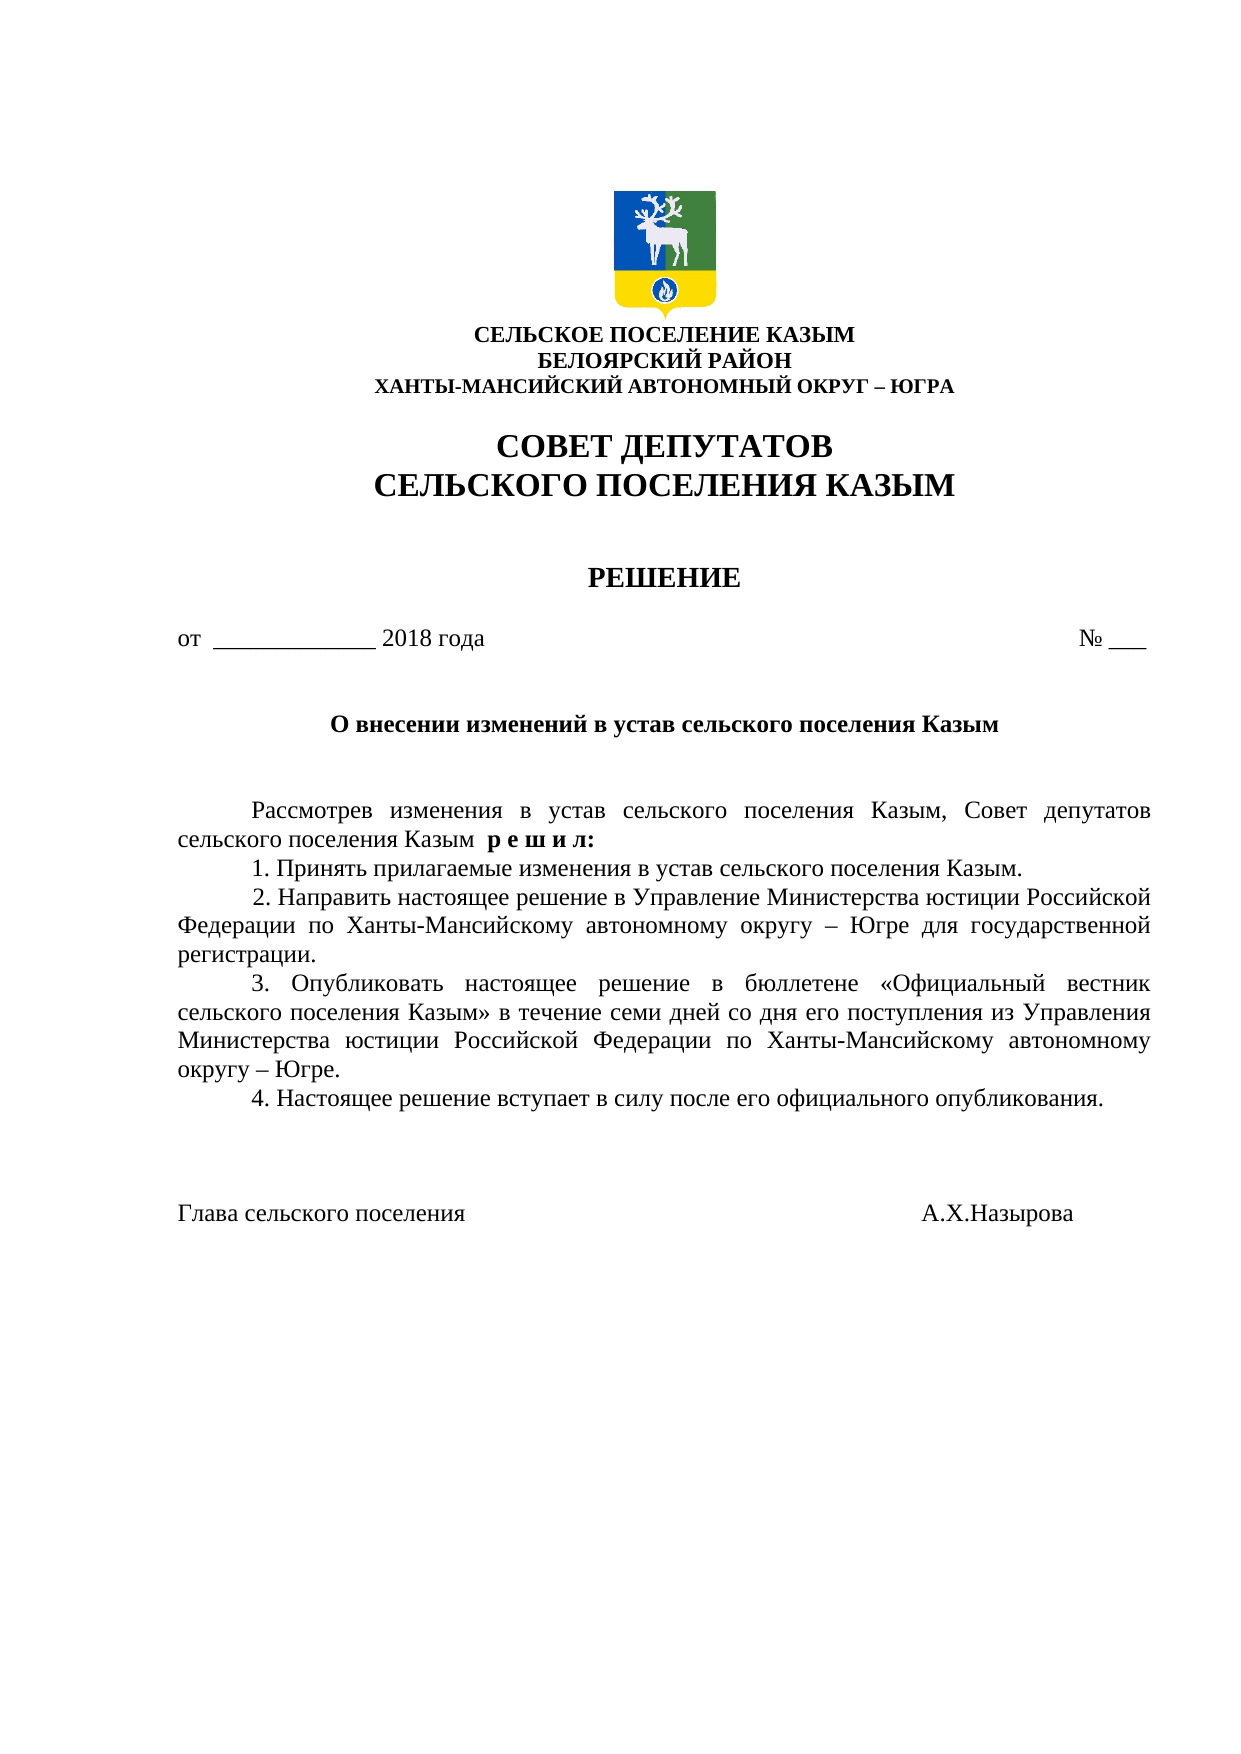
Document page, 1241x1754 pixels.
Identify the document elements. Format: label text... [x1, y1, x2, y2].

text ХАНТЫ-МАНСИЙСКИЙ АВТОНОМНЫЙ ОКРУГ – ЮГРА [177, 374, 1152, 398]
text 4. Настоящее решение вступает в силу после его официального опубликования. [177, 1083, 1152, 1112]
text СЕЛЬСКОГО ПОСЕЛЕНИЯ КАЗЫМ [177, 465, 1152, 503]
text 2. Направить настоящее решение в Управление Министерства юстиции Российской Федерации по Ханты-Мансийскому автономному округу – Югре для государственной регистрации. [177, 882, 1152, 968]
text О внесении изменений в устав сельского поселения Казым [177, 709, 1152, 738]
text Рассмотрев изменения в устав сельского поселения Казым, Совет депутатов сельского поселения Казым р е ш и л: [177, 795, 1152, 853]
text от _____________ 2018 года № ___ [177, 623, 1152, 652]
text БЕЛОЯРСКИЙ РАЙОН [177, 347, 1152, 374]
subtitle РЕШЕНИЕ [177, 561, 1152, 594]
picture [611, 175, 718, 321]
text 1. Принять прилагаемые изменения в устав сельского поселения Казым. [177, 853, 1152, 882]
subtitle СОВЕТ ДЕПУТАТОВ [177, 426, 1152, 465]
text Глава сельского поселения А.Х.Назырова [177, 1198, 1152, 1227]
text СЕЛЬСКОЕ ПОСЕЛЕНИЕ КАЗЫМ [177, 321, 1152, 347]
text 3. Опубликовать настоящее решение в бюллетене «Официальный вестник сельского поселения Казым» в течение семи дней со дня его поступления из Управления Министерства юстиции Российской Федерации по Ханты-Мансийскому автономному округу – Югре. [177, 968, 1152, 1083]
